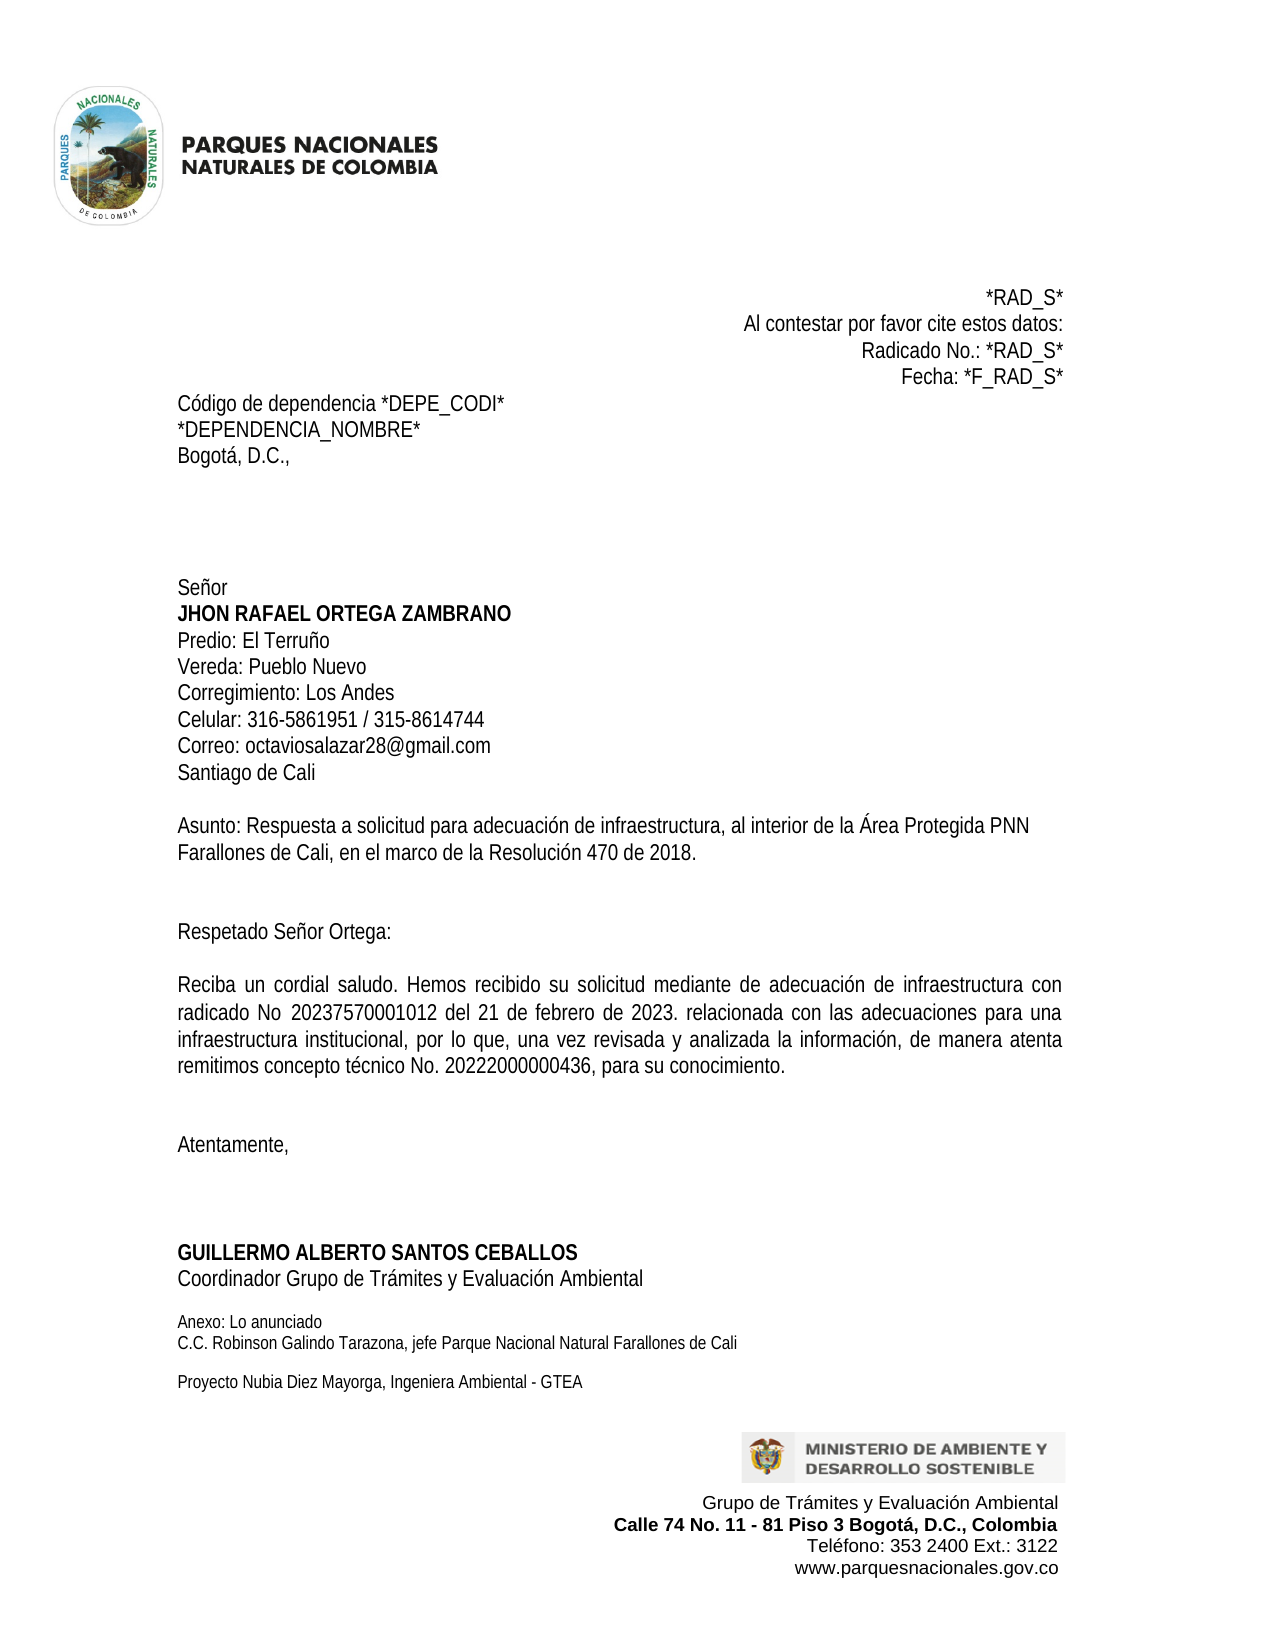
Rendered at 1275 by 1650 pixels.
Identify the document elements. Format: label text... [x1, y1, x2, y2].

text *DEPENDENCIA_NOMBRE* [177, 416, 1063, 442]
picture [741, 1432, 1066, 1483]
text *RAD_S* [177, 284, 1063, 310]
text Atentamente, [177, 1131, 1063, 1157]
text Radicado No.: *RAD_S* [177, 337, 1063, 363]
text Al contestar por favor cite estos datos: [177, 310, 1063, 337]
text Fecha: *F_RAD_S* [177, 363, 1063, 389]
text Coordinador Grupo de Trámites y Evaluación Ambiental [177, 1265, 1063, 1292]
text Anexo: Lo anunciado [177, 1311, 1063, 1332]
text Bogotá, D.C., [177, 442, 1063, 468]
text Vereda: Pueblo Nuevo [177, 653, 1063, 679]
text Celular: 316-5861951 / 315-8614744 [177, 706, 1063, 732]
text C.C. Robinson Galindo Tarazona, jefe Parque Nacional Natural Farallones de Cali [177, 1332, 1063, 1354]
picture [40, 72, 446, 235]
text Respetado Señor Ortega: [177, 918, 1063, 944]
text Corregimiento: Los Andes [177, 679, 1063, 706]
text Correo: octaviosalazar28@gmail.com [177, 732, 1063, 758]
text GUILLERMO ALBERTO SANTOS CEBALLOS [177, 1239, 1063, 1265]
text Reciba un cordial saludo. Hemos recibido su solicitud mediante de adecuación de infraestructura con radicado No 20237570001012 del 21 de febrero de 2023. relacionada con las adecuaciones para una infraestructura institucional, por lo que, una vez revisada y analizada la información, de manera atenta remitimos concepto técnico No. 20222000000436, para su conocimiento. [177, 971, 1063, 1078]
text JHON RAFAEL ORTEGA ZAMBRANO [177, 600, 1063, 627]
text Santiago de Cali [177, 758, 1063, 785]
text Señor [177, 574, 1063, 600]
text Código de dependencia *DEPE_CODI* [177, 389, 1063, 416]
text Proyecto Nubia Diez Mayorga, Ingeniera Ambiental - GTEA [177, 1371, 1063, 1392]
text Asunto: Respuesta a solicitud para adecuación de infraestructura, al interior de la Área Protegida PNN Farallones de Cali, en el marco de la Resolución 470 de 2018. [177, 812, 1063, 865]
text Predio: El Terruño [177, 627, 1063, 653]
